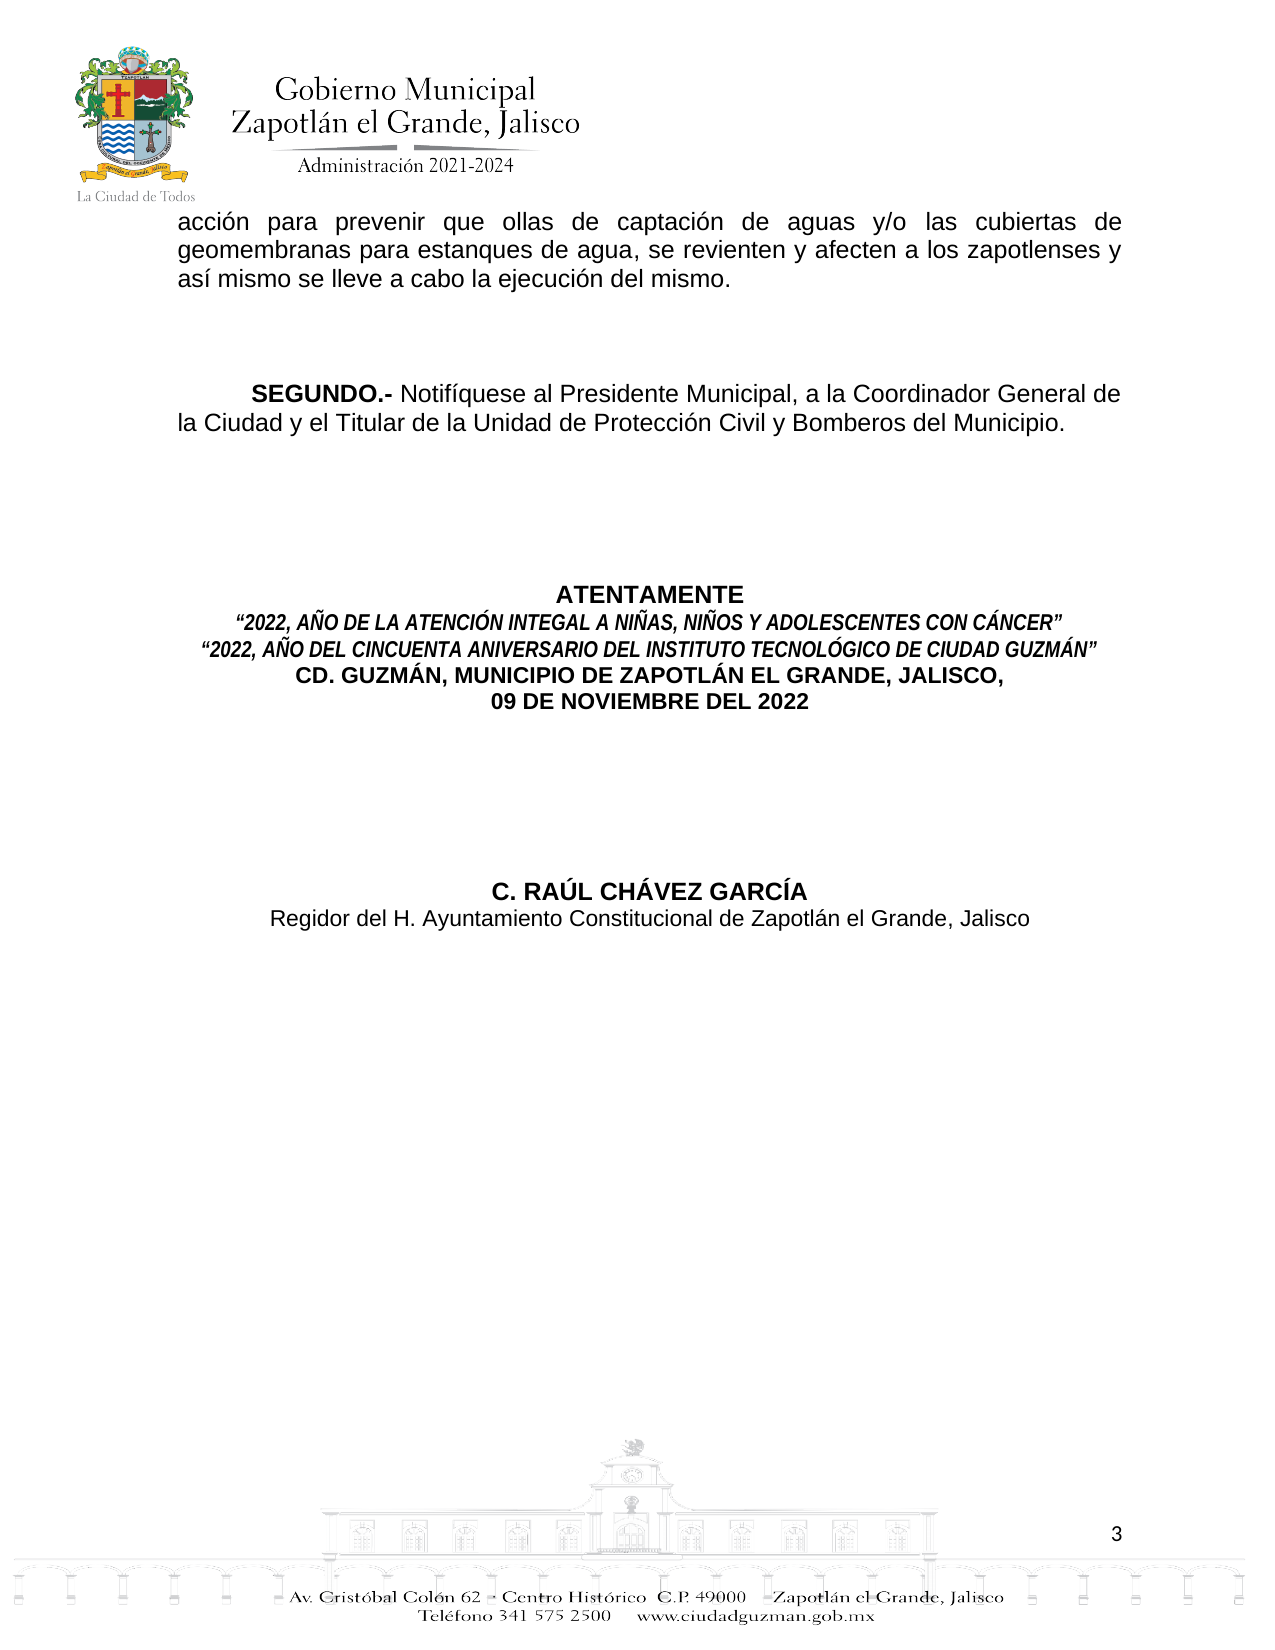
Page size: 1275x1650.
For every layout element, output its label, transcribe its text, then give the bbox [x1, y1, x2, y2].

picture [0, 0, 1272, 257]
text 09 DE NOVIEMBRE DEL 2022 [177, 688, 1122, 715]
picture [0, 1424, 1258, 1639]
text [177, 207, 1122, 293]
text ATENTAMENTE [177, 581, 1122, 609]
text “2022, AÑO DE LA ATENCIÓN INTEGAL A NIÑAS, NIÑOS Y ADOLESCENTES CON CÁNCER” [177, 609, 1122, 636]
text “2022, AÑO DEL CINCUENTA ANIVERSARIO DEL INSTITUTO TECNOLÓGICO DE CIUDAD GUZMÁN” [177, 636, 1122, 662]
table_header C. RAÚL CHÁVEZ GARCÍA Regidor del H. Ayuntamiento Constitucional de Zapotlán el Grande, Jalisco [178, 868, 1121, 973]
text CD. GUZMÁN, MUNICIPIO DE ZAPOTLÁN EL GRANDE, JALISCO, [177, 662, 1122, 688]
text SEGUNDO.- Notifíquese al Presidente Municipal, a la Coordinador General de la Ciudad y el Titular de la Unidad de Protección Civil y Bomberos del Municipio. [177, 379, 1122, 437]
